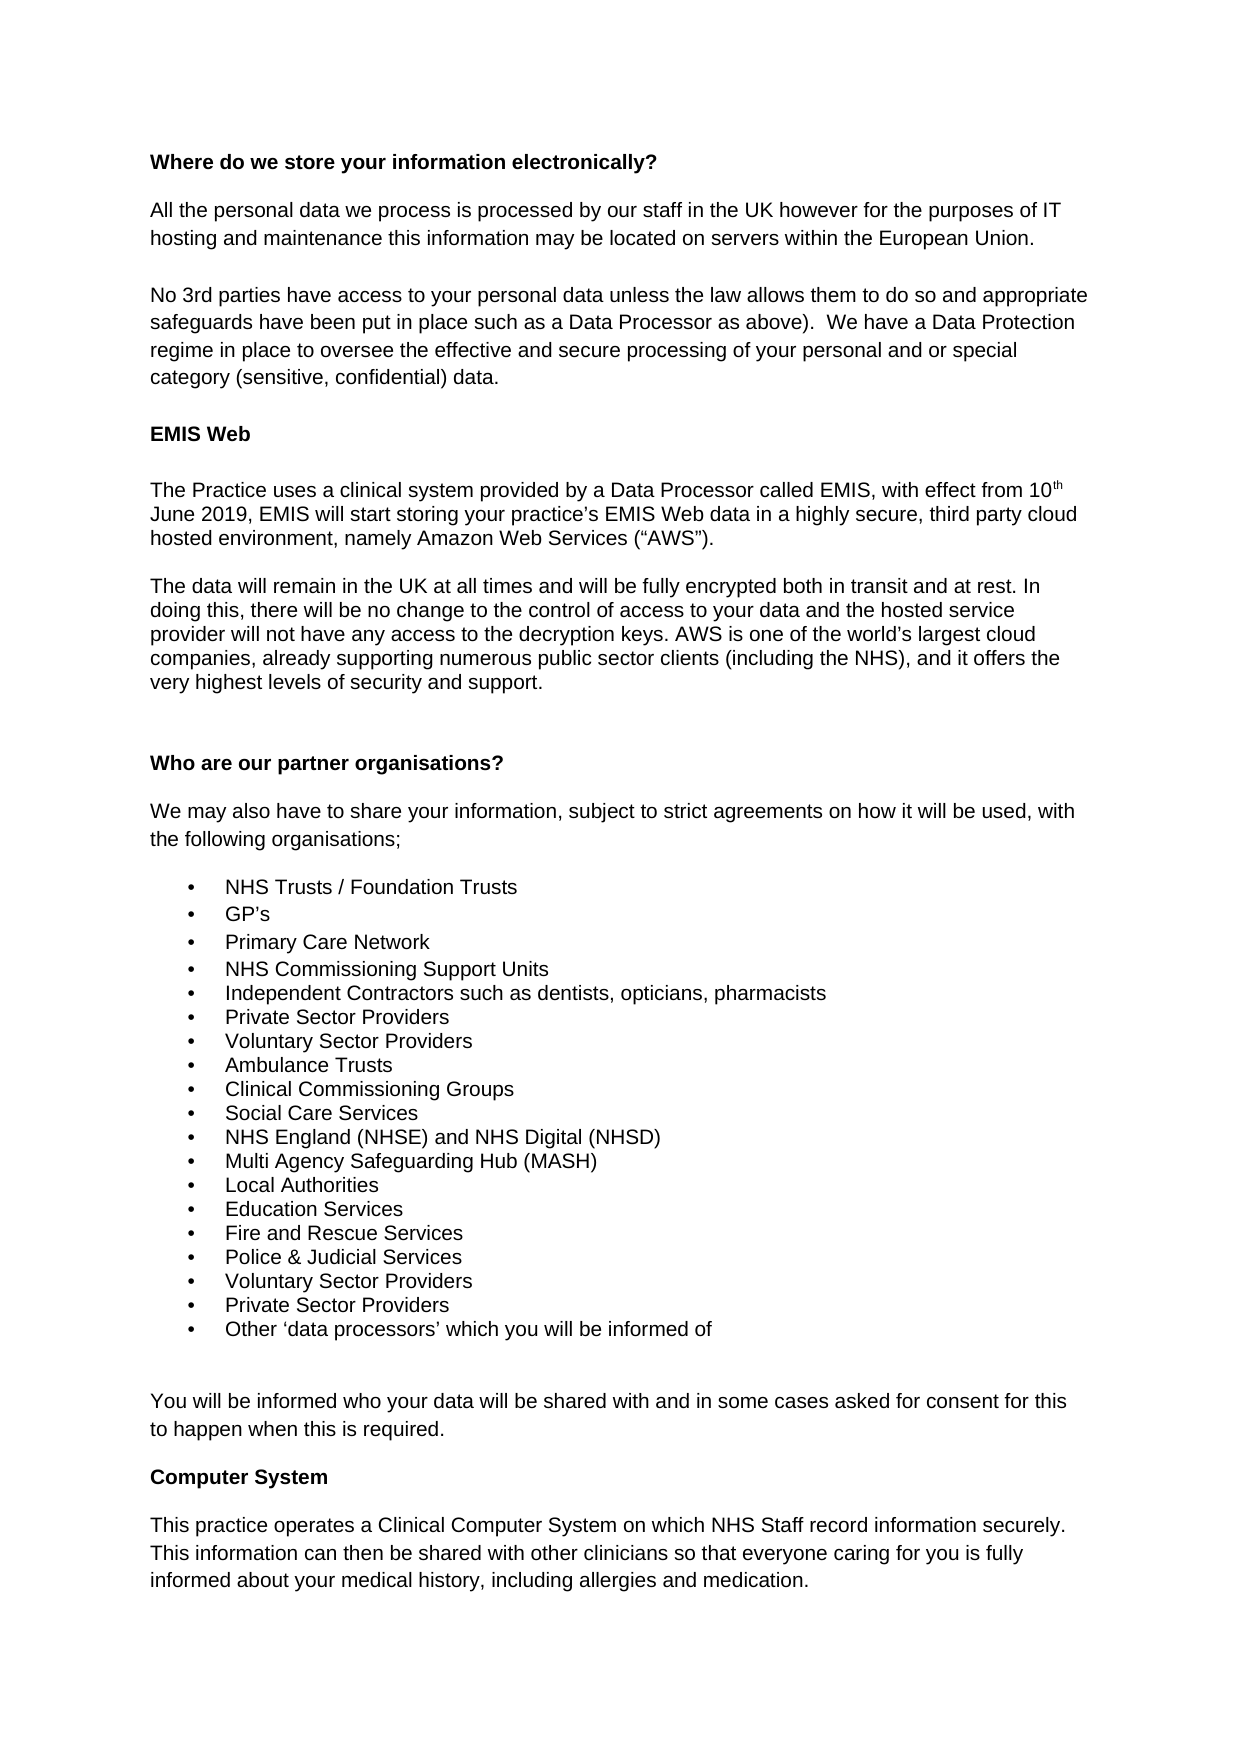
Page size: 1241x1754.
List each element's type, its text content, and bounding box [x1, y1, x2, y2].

list Social Care Services [187, 1101, 1090, 1125]
list Police & Judicial Services [187, 1245, 1090, 1269]
list Education Services [187, 1197, 1090, 1221]
list Fire and Rescue Services [187, 1221, 1090, 1245]
text No 3rd parties have access to your personal data unless the law allows them to do so and appropriate safeguards have been put in place such as a Data Processor as above). We have a Data Protection regime in place to oversee the effective and secure processing of your personal and or special category (sensitive, confidential) data. [150, 282, 1090, 389]
list Independent Contractors such as dentists, opticians, pharmacists [187, 981, 1090, 1005]
list NHS England (NHSE) and NHS Digital (NHSD) [187, 1125, 1090, 1149]
list Ambulance Trusts [187, 1053, 1090, 1077]
list NHS Trusts / Foundation Trusts [187, 875, 1090, 899]
list NHS Commissioning Support Units [187, 957, 1090, 981]
text All the personal data we process is processed by our staff in the UK however for the purposes of IT hosting and maintenance this information may be located on servers within the European Union. [150, 198, 1090, 250]
text The Practice uses a clinical system provided by a Data Processor called EMIS, with effect from 10th June 2019, EMIS will start storing your practice’s EMIS Web data in a highly secure, third party cloud hosted environment, namely Amazon Web Services (“AWS”). [150, 478, 1090, 550]
text Where do we store your information electronically? [150, 150, 1090, 174]
list Voluntary Sector Providers [187, 1029, 1090, 1053]
text The data will remain in the UK at all times and will be fully encrypted both in transit and at rest. In doing this, there will be no change to the control of access to your data and the hosted service provider will not have any access to the decryption keys. AWS is one of the world’s largest cloud companies, already supporting numerous public sector clients (including the NHS), and it offers the very highest levels of security and support. [150, 574, 1090, 694]
list Voluntary Sector Providers [187, 1269, 1090, 1293]
list Other ‘data processors’ which you will be informed of [187, 1317, 1090, 1341]
text EMIS Web [150, 422, 1090, 446]
list Private Sector Providers [187, 1005, 1090, 1029]
list Primary Care Network [187, 930, 1090, 954]
list GP’s [187, 902, 1090, 926]
text This practice operates a Clinical Computer System on which NHS Staff record information securely. This information can then be shared with other clinicians so that everyone caring for you is fully informed about your medical history, including allergies and medication. [150, 1513, 1090, 1592]
text Computer System [150, 1465, 1090, 1489]
list Multi Agency Safeguarding Hub (MASH) [187, 1149, 1090, 1173]
list Local Authorities [187, 1173, 1090, 1197]
list Private Sector Providers [187, 1293, 1090, 1317]
text You will be informed who your data will be shared with and in some cases asked for consent for this to happen when this is required. [150, 1389, 1090, 1440]
text Who are our partner organisations? [150, 751, 1090, 774]
text We may also have to share your information, subject to strict agreements on how it will be used, with the following organisations; [150, 799, 1090, 850]
list Clinical Commissioning Groups [187, 1077, 1090, 1101]
